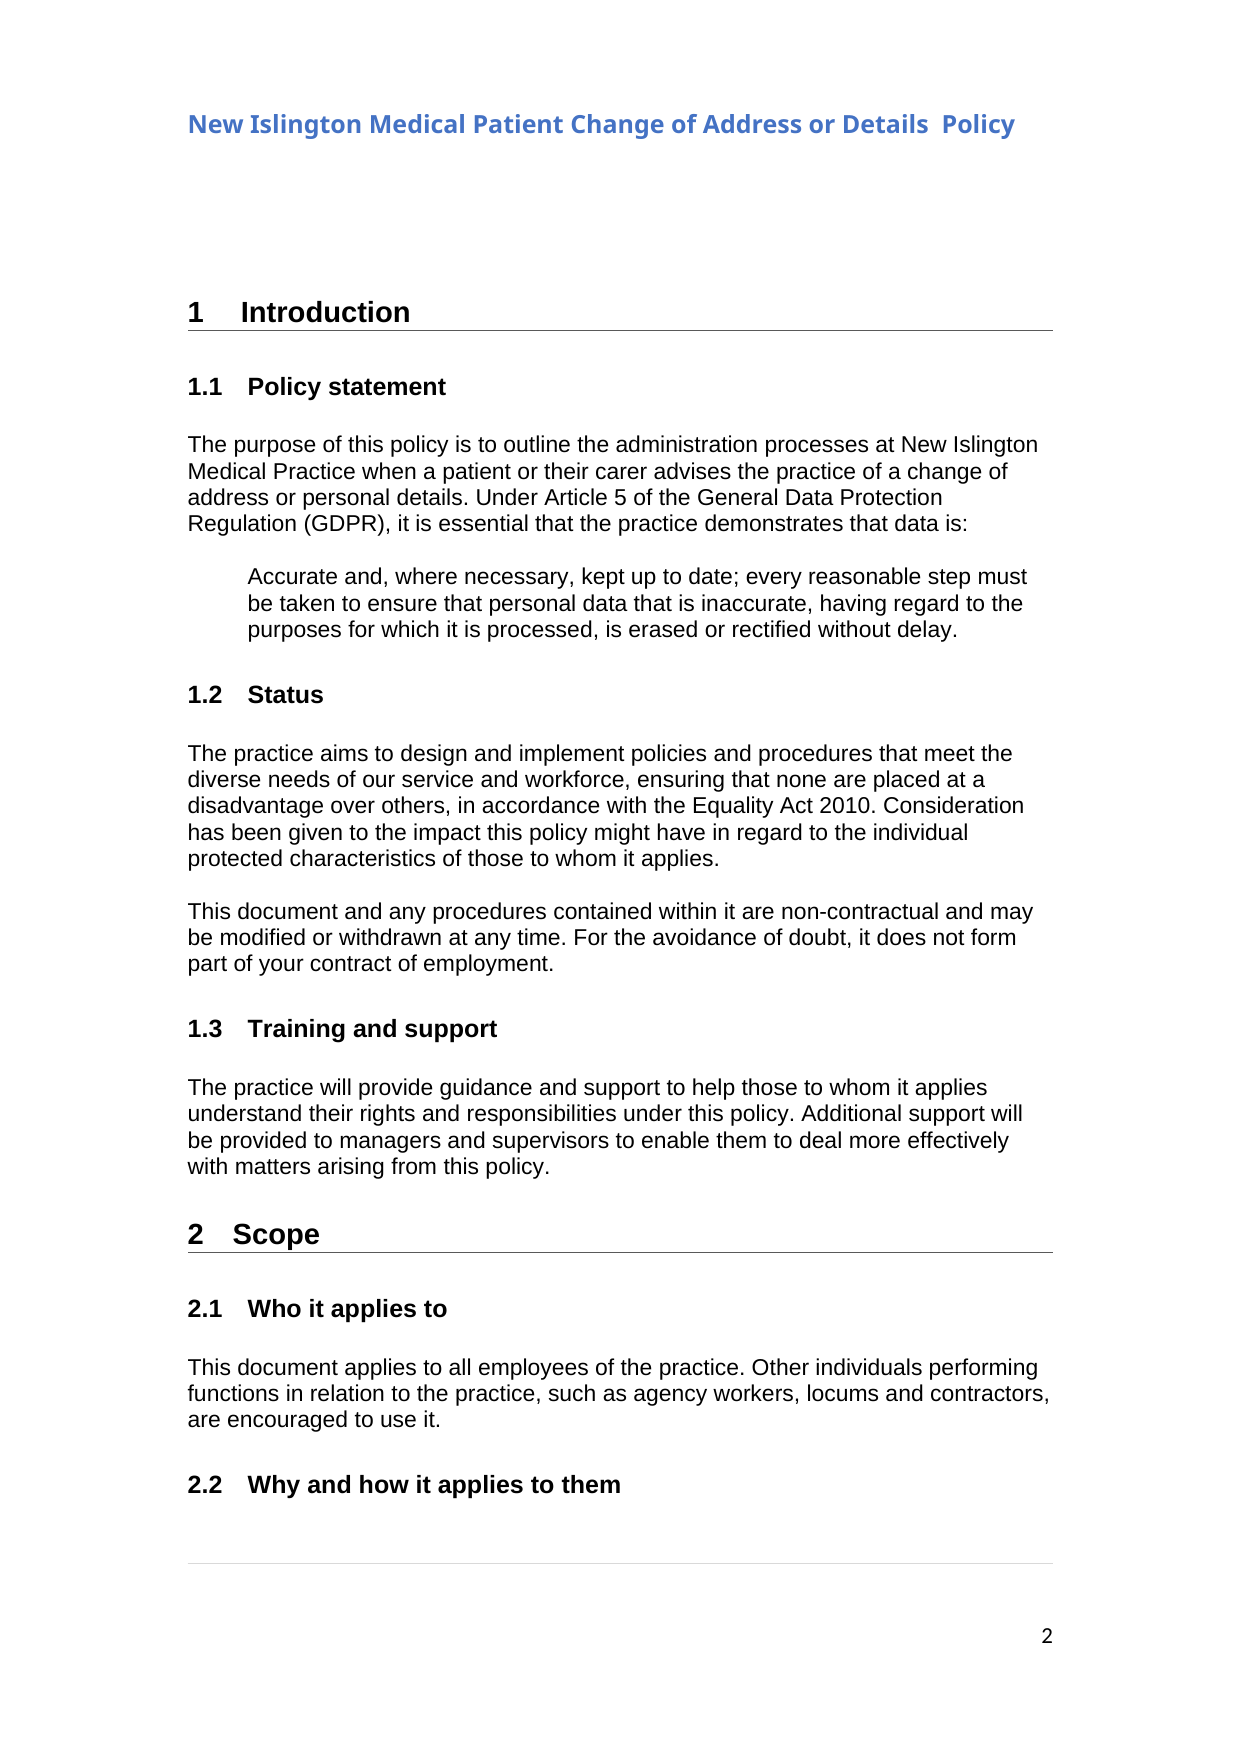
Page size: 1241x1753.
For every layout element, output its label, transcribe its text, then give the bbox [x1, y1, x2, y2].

text The purpose of this policy is to outline the administration processes at New Islington Medical Practice when a patient or their carer advises the practice of a change of address or personal details. Under Article 5 of the General Data Protection Regulation (GDPR), it is essential that the practice demonstrates that data is: [187, 431, 1053, 537]
text This document applies to all employees of the practice. Other individuals performing functions in relation to the practice, such as agency workers, locums and contractors, are encouraged to use it. [187, 1353, 1053, 1432]
subtitle Training and support [187, 1014, 1053, 1043]
subtitle Why and how it applies to them [187, 1470, 1053, 1499]
text The practice will provide guidance and support to help those to whom it applies understand their rights and responsibilities under this policy. Additional support will be provided to managers and supervisors to enable them to deal more effectively with matters arising from this policy. [187, 1074, 1053, 1179]
text The practice aims to design and implement policies and procedures that meet the diverse needs of our service and workforce, ensuring that none are placed at a disadvantage over others, in accordance with the Equality Act 2010. Consideration has been given to the impact this policy might have in regard to the individual protected characteristics of those to whom it applies. [187, 739, 1053, 871]
subtitle Introduction [187, 295, 1053, 331]
text Accurate and, where necessary, kept up to date; every reasonable step must be taken to ensure that personal data that is inaccurate, having regard to the purposes for which it is processed, is erased or rectified without delay. [247, 563, 1053, 642]
subtitle Status [187, 680, 1053, 708]
text This document and any procedures contained within it are non-contractual and may be modified or withdrawn at any time. For the avoidance of doubt, it does not form part of your contract of employment. [187, 898, 1053, 977]
subtitle Who it applies to [187, 1294, 1053, 1322]
subtitle Scope [187, 1217, 1053, 1253]
subtitle Policy statement [187, 372, 1053, 400]
